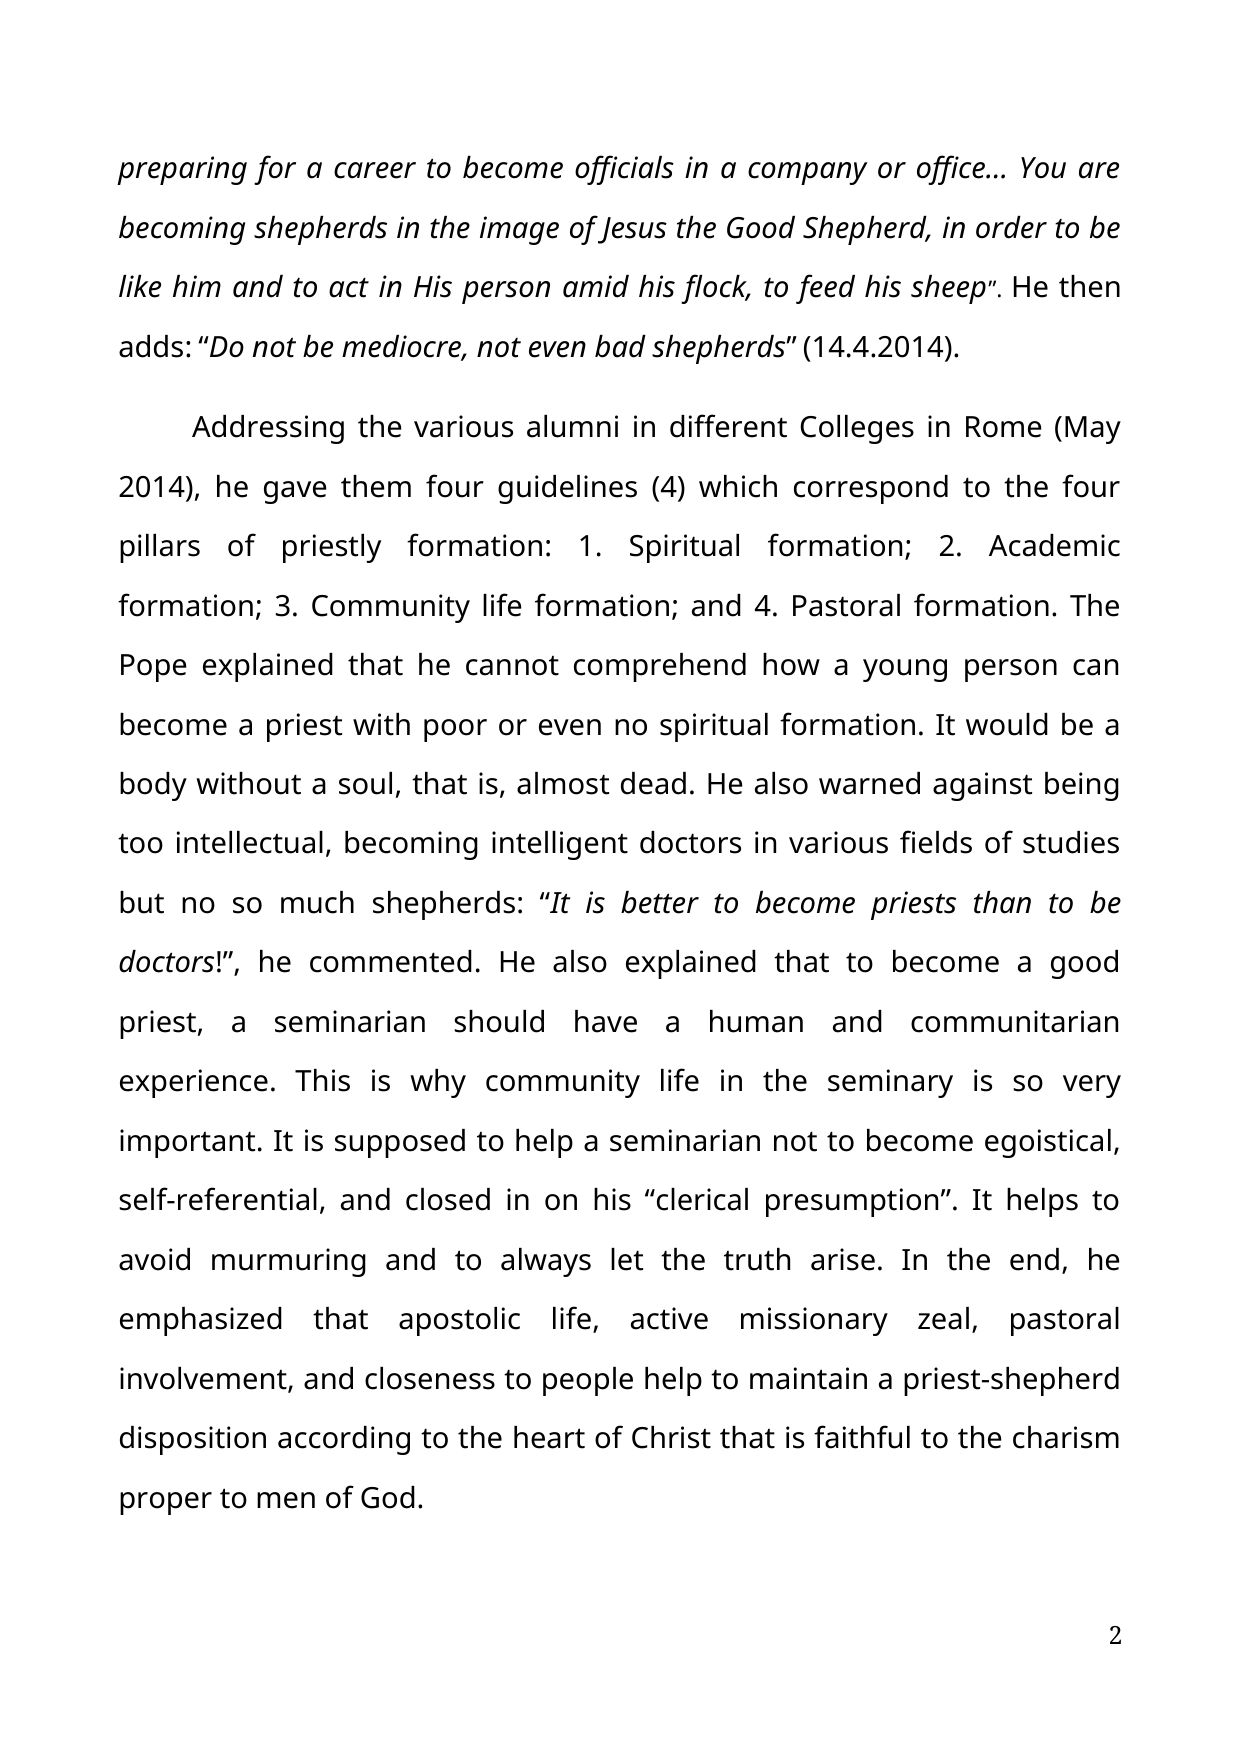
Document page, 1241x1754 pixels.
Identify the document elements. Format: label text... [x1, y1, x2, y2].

text Addressing the various alumni in different Colleges in Rome (May 2014), he gave them four guidelines (4) which correspond to the four pillars of priestly formation: 1. Spiritual formation; 2. Academic formation; 3. Community life formation; and 4. Pastoral formation. The Pope explained that he cannot comprehend how a young person can become a priest with poor or even no spiritual formation. It would be a body without a soul, that is, almost dead. He also warned against being too intellectual, becoming intelligent doctors in various fields of studies but no so much shepherds: “It is better to become priests than to be doctors!”, he commented. He also explained that to become a good priest, a seminarian should have a human and communitarian experience. This is why community life in the seminary is so very important. It is supposed to help a seminarian not to become egoistical, self-referential, and closed in on his “clerical presumption”. It helps to avoid murmuring and to always let the truth arise. In the end, he emphasized that apostolic life, active missionary zeal, pastoral involvement, and closeness to people help to maintain a priest-shepherd disposition according to the heart of Christ that is faithful to the charism proper to men of God. [118, 406, 1122, 1517]
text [118, 148, 1122, 366]
